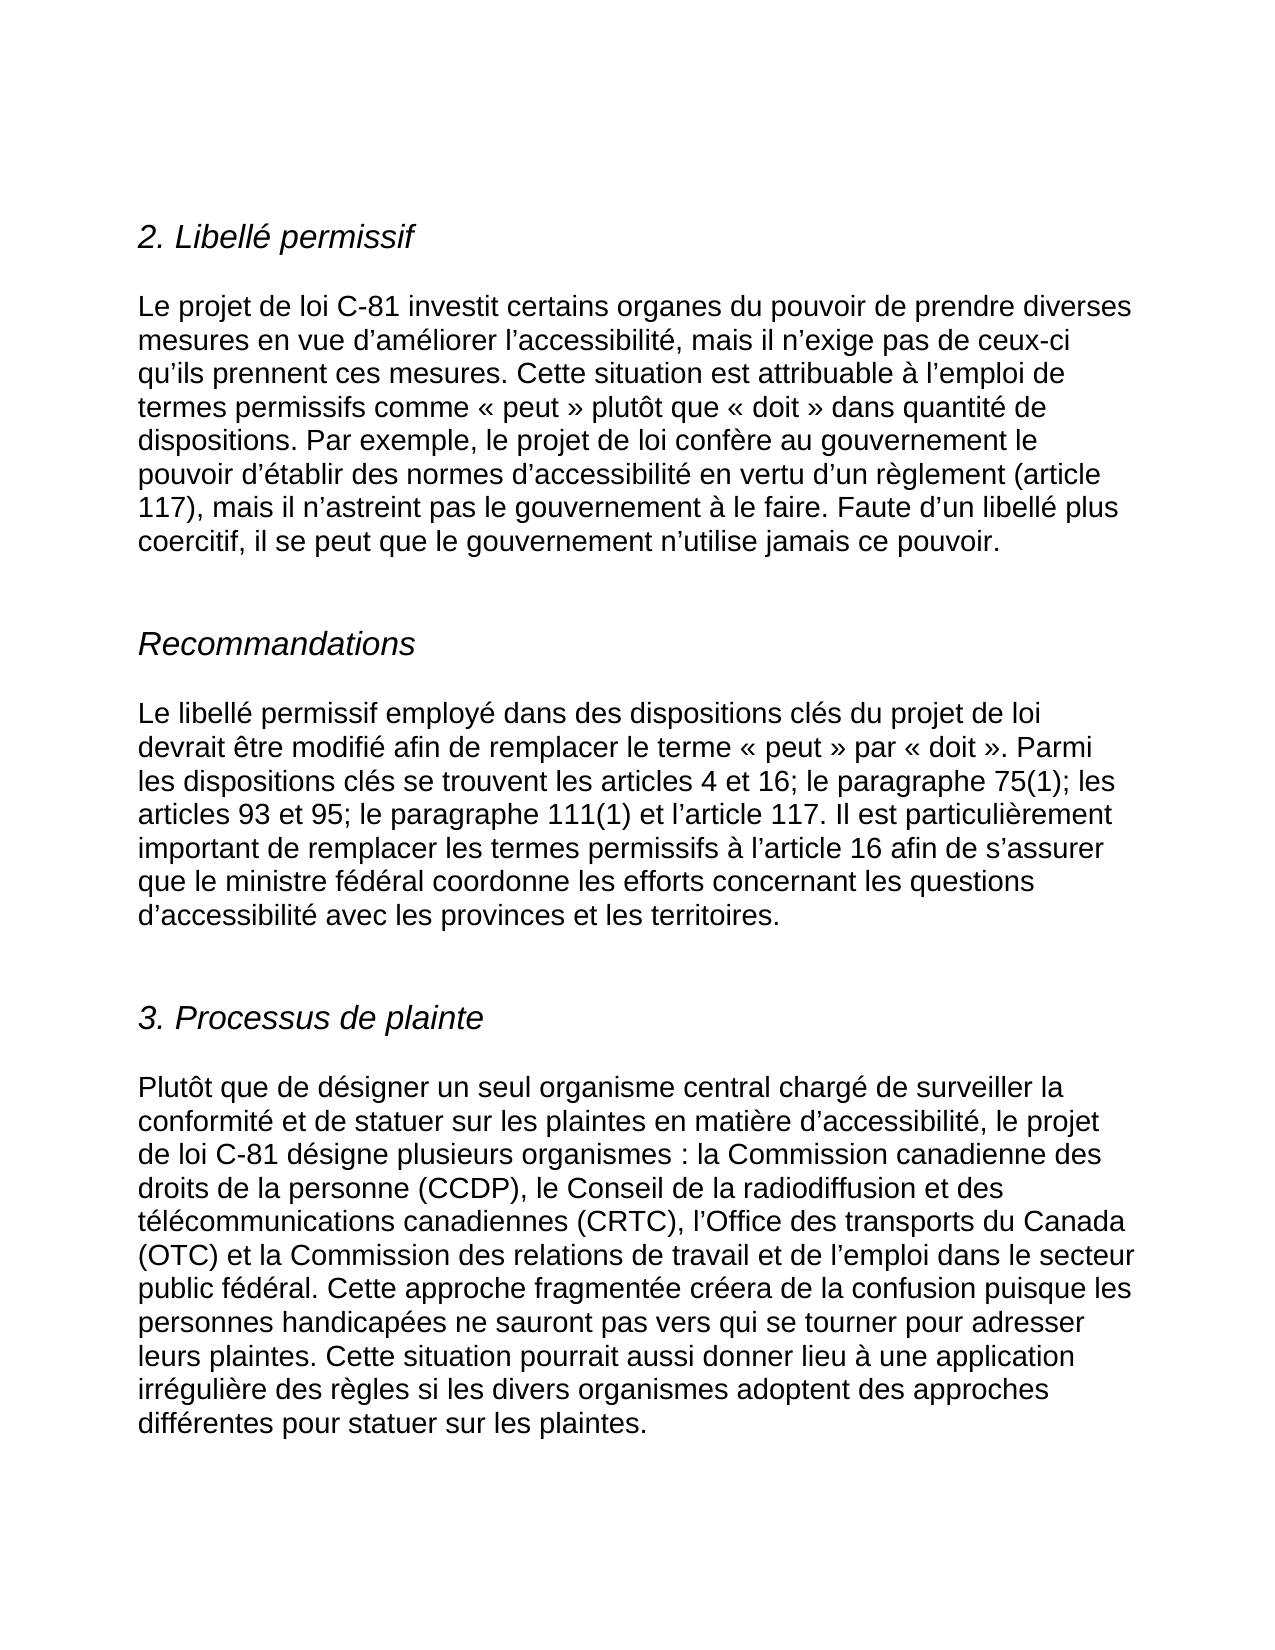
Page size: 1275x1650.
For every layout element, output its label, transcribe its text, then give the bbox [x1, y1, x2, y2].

subtitle 2. Libellé permissif [138, 217, 1137, 256]
subtitle 3. Processus de plainte [138, 998, 1137, 1037]
subtitle Recommandations [138, 624, 1137, 663]
text Plutôt que de désigner un seul organisme central chargé de surveiller la conformité et de statuer sur les plaintes en matière d’accessibilité, le projet de loi C-81 désigne plusieurs organismes : la Commission canadienne des droits de la personne (CCDP), le Conseil de la radiodiffusion et des télécommunications canadiennes (CRTC), l’Office des transports du Canada (OTC) et la Commission des relations de travail et de l’emploi dans le secteur public fédéral. Cette approche fragmentée créera de la confusion puisque les personnes handicapées ne sauront pas vers qui se tourner pour adresser leurs plaintes. Cette situation pourrait aussi donner lieu à une application irrégulière des règles si les divers organismes adoptent des approches différentes pour statuer sur les plaintes. [138, 1070, 1137, 1439]
text Le libellé permissif employé dans des dispositions clés du projet de loi devrait être modifié afin de remplacer le terme « peut » par « doit ». Parmi les dispositions clés se trouvent les articles 4 et 16; le paragraphe 75(1); les articles 93 et 95; le paragraphe 111(1) et l’article 117. Il est particulièrement important de remplacer les termes permissifs à l’article 16 afin de s’assurer que le ministre fédéral coordonne les efforts concernant les questions d’accessibilité avec les provinces et les territoires. [138, 696, 1137, 931]
text Le projet de loi C-81 investit certains organes du pouvoir de prendre diverses mesures en vue d’améliorer l’accessibilité, mais il n’exige pas de ceux-ci qu’ils prennent ces mesures. Cette situation est attribuable à l’emploi de termes permissifs comme « peut » plutôt que « doit » dans quantité de dispositions. Par exemple, le projet de loi confère au gouvernement le pouvoir d’établir des normes d’accessibilité en vertu d’un règlement (article 117), mais il n’astreint pas le gouvernement à le faire. Faute d’un libellé plus coercitif, il se peut que le gouvernement n’utilise jamais ce pouvoir. [138, 289, 1137, 557]
